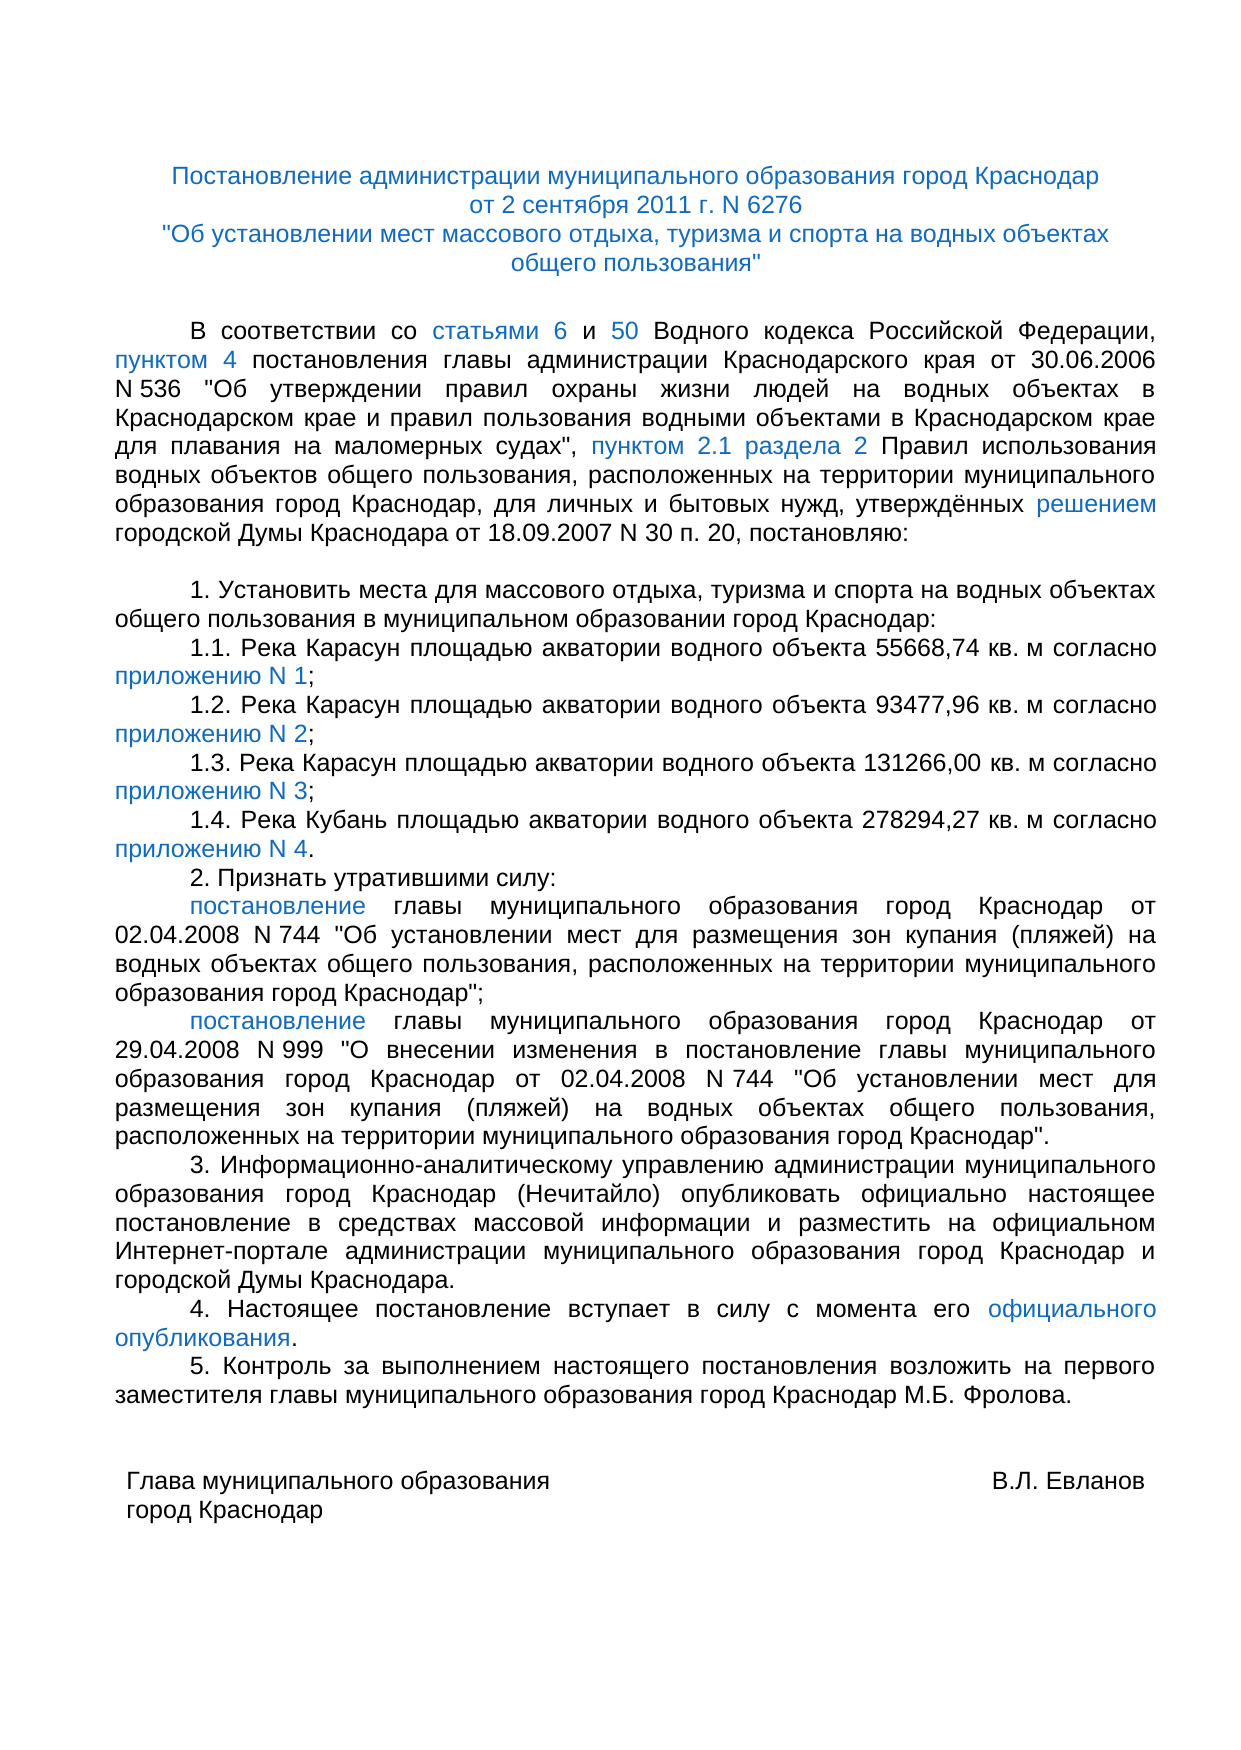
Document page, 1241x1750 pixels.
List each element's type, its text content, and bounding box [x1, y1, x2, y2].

text 1.3. Река Карасун площадью акватории водного объекта 131266,00 кв. м согласно приложению N 3; [114, 747, 1157, 805]
text 1. Установить места для массового отдыха, туризма и спорта на водных объектах общего пользования в муниципальном образовании город Краснодар: [114, 575, 1157, 632]
text 4. Настоящее постановление вступает в силу с момента его официального опубликования. [114, 1294, 1157, 1351]
text В соответствии со статьями 6 и 50 Водного кодекса Российской Федерации, пунктом 4 постановления главы администрации Краснодарского края от 30.06.2006 N 536 "Об утверждении правил охраны жизни людей на водных объектах в Краснодарском крае и правил пользования водными объектами в Краснодарском крае для плавания на маломерных судах", пунктом 2.1 раздела 2 Правил использования водных объектов общего пользования, расположенных на территории муниципального образования город Краснодар, для личных и бытовых нужд, утверждённых решением городской Думы Краснодара от 18.09.2007 N 30 п. 20, постановляю: [114, 316, 1157, 546]
text постановление главы муниципального образования город Краснодар от 02.04.2008 N 744 "Об установлении мест для размещения зон купания (пляжей) на водных объектах общего пользования, расположенных на территории муниципального образования город Краснодар"; [114, 891, 1157, 1006]
text 2. Признать утратившими силу: [114, 862, 1157, 891]
text 3. Информационно-аналитическому управлению администрации муниципального образования город Краснодар (Нечитайло) опубликовать официально настоящее постановление в средствах массовой информации и разместить на официальном Интернет-портале администрации муниципального образования город Краснодар и городской Думы Краснодара. [114, 1150, 1157, 1294]
table_header В.Л. Евланов [809, 1466, 1156, 1524]
text постановление главы муниципального образования город Краснодар от 29.04.2008 N 999 "О внесении изменения в постановление главы муниципального образования город Краснодар от 02.04.2008 N 744 "Об установлении мест для размещения зон купания (пляжей) на водных объектах общего пользования, расположенных на территории муниципального образования город Краснодар". [114, 1006, 1157, 1150]
text 1.1. Река Карасун площадью акватории водного объекта 55668,74 кв. м согласно приложению N 1; [114, 632, 1157, 690]
subtitle Постановление администрации муниципального образования город Краснодар от 2 сентября 2011 г. N 6276 "Об установлении мест массового отдыха, туризма и спорта на водных объектах общего пользования" [114, 161, 1157, 276]
text 1.4. Река Кубань площадью акватории водного объекта 278294,27 кв. м согласно приложению N 4. [114, 805, 1157, 862]
table_header Глава муниципального образования город Краснодар [115, 1466, 809, 1524]
text 1.2. Река Карасун площадью акватории водного объекта 93477,96 кв. м согласно приложению N 2; [114, 690, 1157, 747]
text 5. Контроль за выполнением настоящего постановления возложить на первого заместителя главы муниципального образования город Краснодар М.Б. Фролова. [114, 1351, 1157, 1409]
